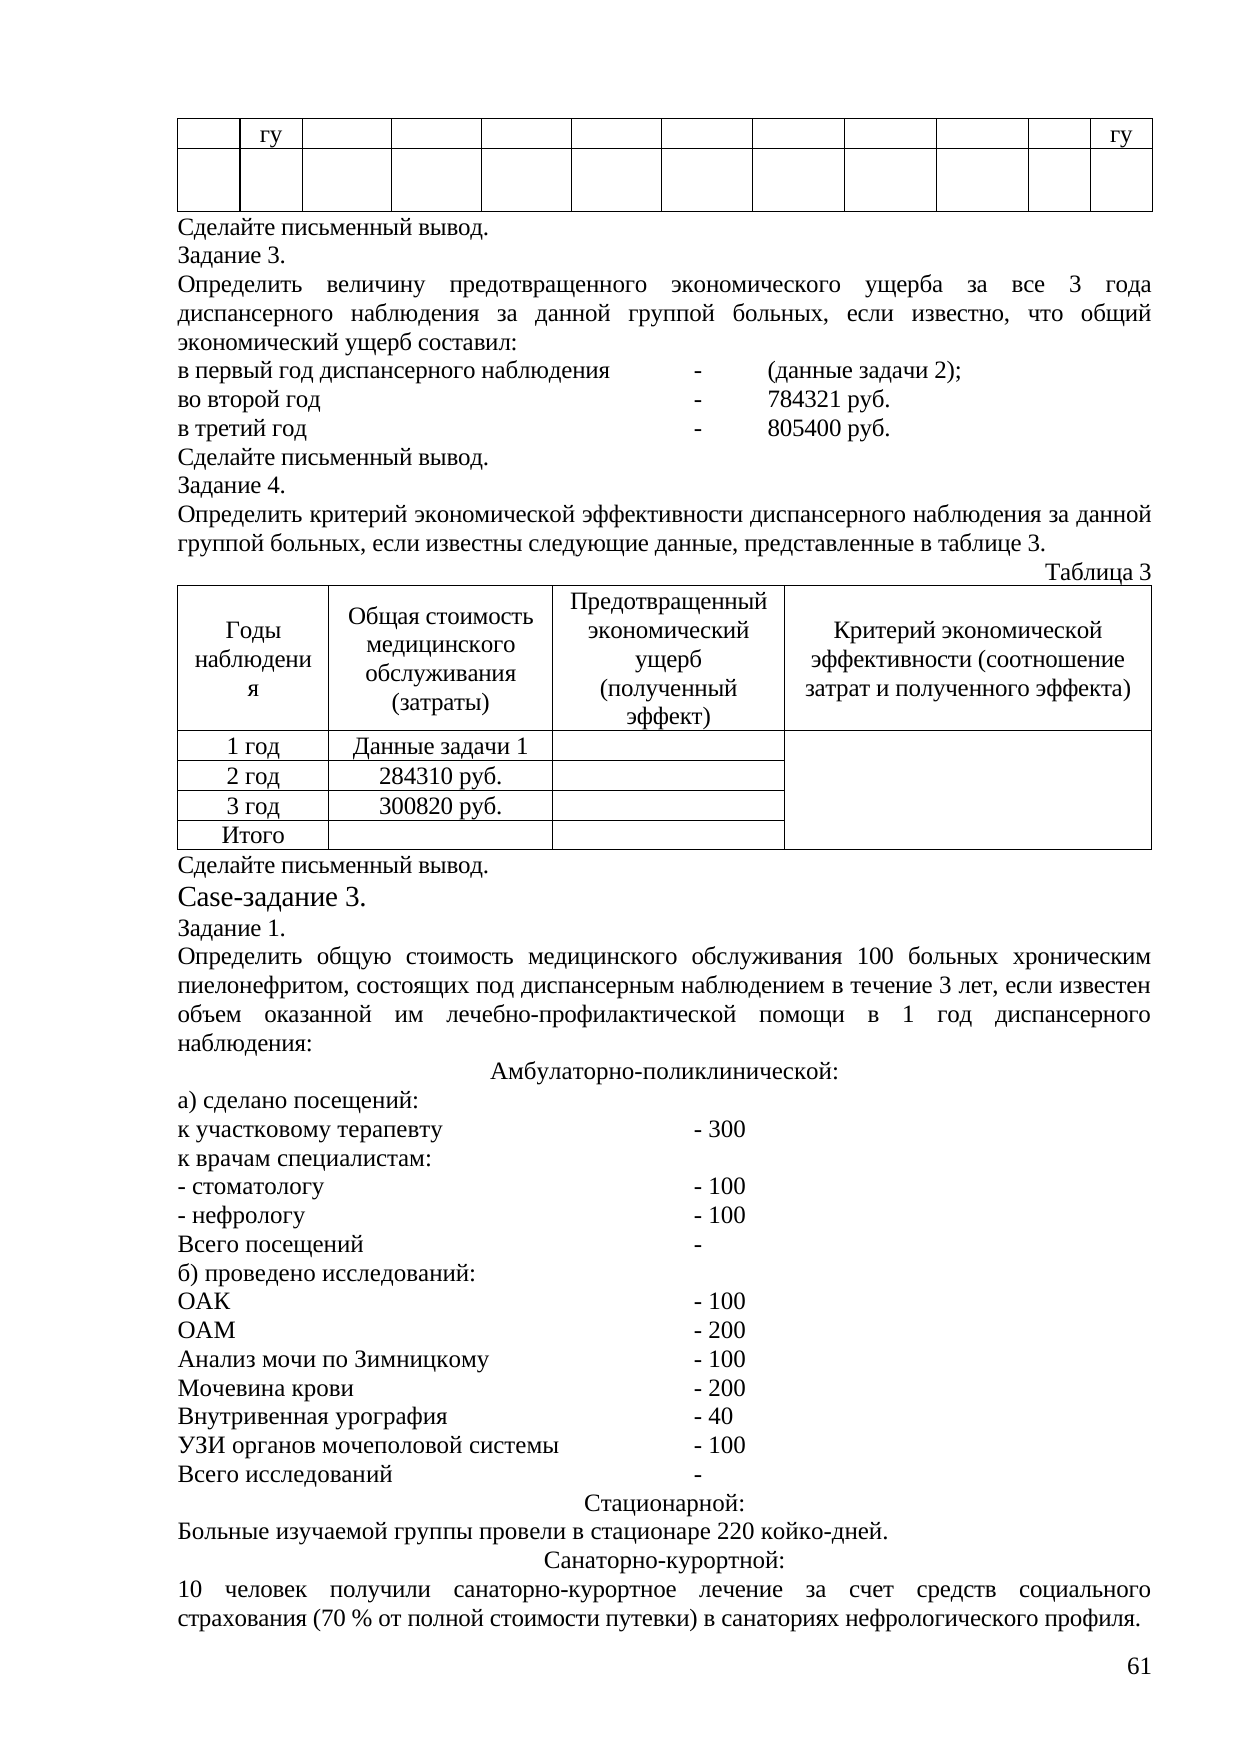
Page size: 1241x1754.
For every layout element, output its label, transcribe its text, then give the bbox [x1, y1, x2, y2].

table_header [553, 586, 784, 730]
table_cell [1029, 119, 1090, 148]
text к участковому терапевту - 300 [177, 1114, 1152, 1143]
text Определить общую стоимость медицинского обслуживания 100 больных хроническим пиелонефритом, состоящих под диспансерным наблюдением в течение 3 лет, если известен объем оказанной им лечебно-профилактической помощи в 1 год диспансерного наблюдения: [177, 941, 1152, 1056]
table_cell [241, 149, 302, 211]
text Сделайте письменный вывод. [177, 850, 1152, 879]
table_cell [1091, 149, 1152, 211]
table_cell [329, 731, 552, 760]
text Внутривенная урография - 40 [177, 1401, 1152, 1430]
text Мочевина крови - 200 [177, 1373, 1152, 1401]
text Анализ мочи по Зимницкому - 100 [177, 1344, 1152, 1373]
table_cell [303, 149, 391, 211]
text б) проведено исследований: [177, 1258, 1152, 1286]
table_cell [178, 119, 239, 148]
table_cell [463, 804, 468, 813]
text Всего посещений - [177, 1229, 1152, 1258]
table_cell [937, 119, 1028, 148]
text в первый год диспансерного наблюдения - (данные задачи 2); [177, 355, 1152, 384]
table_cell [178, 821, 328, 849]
text Сделайте письменный вывод. [177, 442, 1152, 470]
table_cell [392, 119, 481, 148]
text Определить величину предотвращенного экономического ущерба за все 3 года диспансерного наблюдения за данной группой больных, если известно, что общий экономический ущерб составил: [177, 269, 1152, 355]
text Задание 4. [177, 470, 1152, 499]
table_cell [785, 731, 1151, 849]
text Санаторно-курортной: [177, 1545, 1152, 1574]
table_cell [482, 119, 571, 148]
text Таблица 3 [177, 557, 1152, 585]
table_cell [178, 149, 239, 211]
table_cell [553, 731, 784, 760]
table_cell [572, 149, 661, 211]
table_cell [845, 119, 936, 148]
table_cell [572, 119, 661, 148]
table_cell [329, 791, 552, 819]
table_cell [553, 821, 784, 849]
text 10 человек получили санаторно-курортное лечение за счет средств социального страхования (70 % от полной стоимости путевки) в санаториях нефрологического профиля. [177, 1574, 1152, 1631]
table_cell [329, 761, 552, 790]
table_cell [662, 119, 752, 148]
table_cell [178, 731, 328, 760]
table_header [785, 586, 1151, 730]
text - нефрологу - 100 [177, 1200, 1152, 1229]
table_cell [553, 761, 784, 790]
text Всего исследований - [177, 1459, 1152, 1488]
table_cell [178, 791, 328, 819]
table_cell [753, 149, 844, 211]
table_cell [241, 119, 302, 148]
text Амбулаторно-поликлинической: [177, 1056, 1152, 1085]
text Задание 3. [177, 240, 1152, 269]
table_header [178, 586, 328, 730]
text а) сделано посещений: [177, 1085, 1152, 1114]
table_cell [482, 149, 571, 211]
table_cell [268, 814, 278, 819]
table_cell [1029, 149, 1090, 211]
text Сделайте письменный вывод. [177, 212, 1152, 240]
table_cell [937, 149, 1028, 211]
text Определить критерий экономической эффективности диспансерного наблюдения за данной группой больных, если известны следующие данные, представленные в таблице 3. [177, 499, 1152, 557]
text Задание 1. [177, 913, 1152, 941]
text ОАМ - 200 [177, 1315, 1152, 1344]
text к врачам специалистам: [177, 1143, 1152, 1171]
text в третий год - 805400 руб. [177, 413, 1152, 442]
text Стационарной: [177, 1488, 1152, 1516]
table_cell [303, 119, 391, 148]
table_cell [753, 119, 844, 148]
text Больные изучаемой группы провели в стационаре 220 койко-дней. [177, 1516, 1152, 1545]
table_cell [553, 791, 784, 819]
text УЗИ органов мочеполовой системы - 100 [177, 1430, 1152, 1459]
text ОАК - 100 [177, 1286, 1152, 1315]
text - стоматологу - 100 [177, 1171, 1152, 1200]
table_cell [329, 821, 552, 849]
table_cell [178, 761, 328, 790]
text во второй год - 784321 руб. [177, 384, 1152, 413]
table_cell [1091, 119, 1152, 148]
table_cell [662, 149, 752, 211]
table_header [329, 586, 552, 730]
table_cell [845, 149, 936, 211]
text Case-задание 3. [177, 879, 1152, 913]
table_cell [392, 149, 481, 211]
